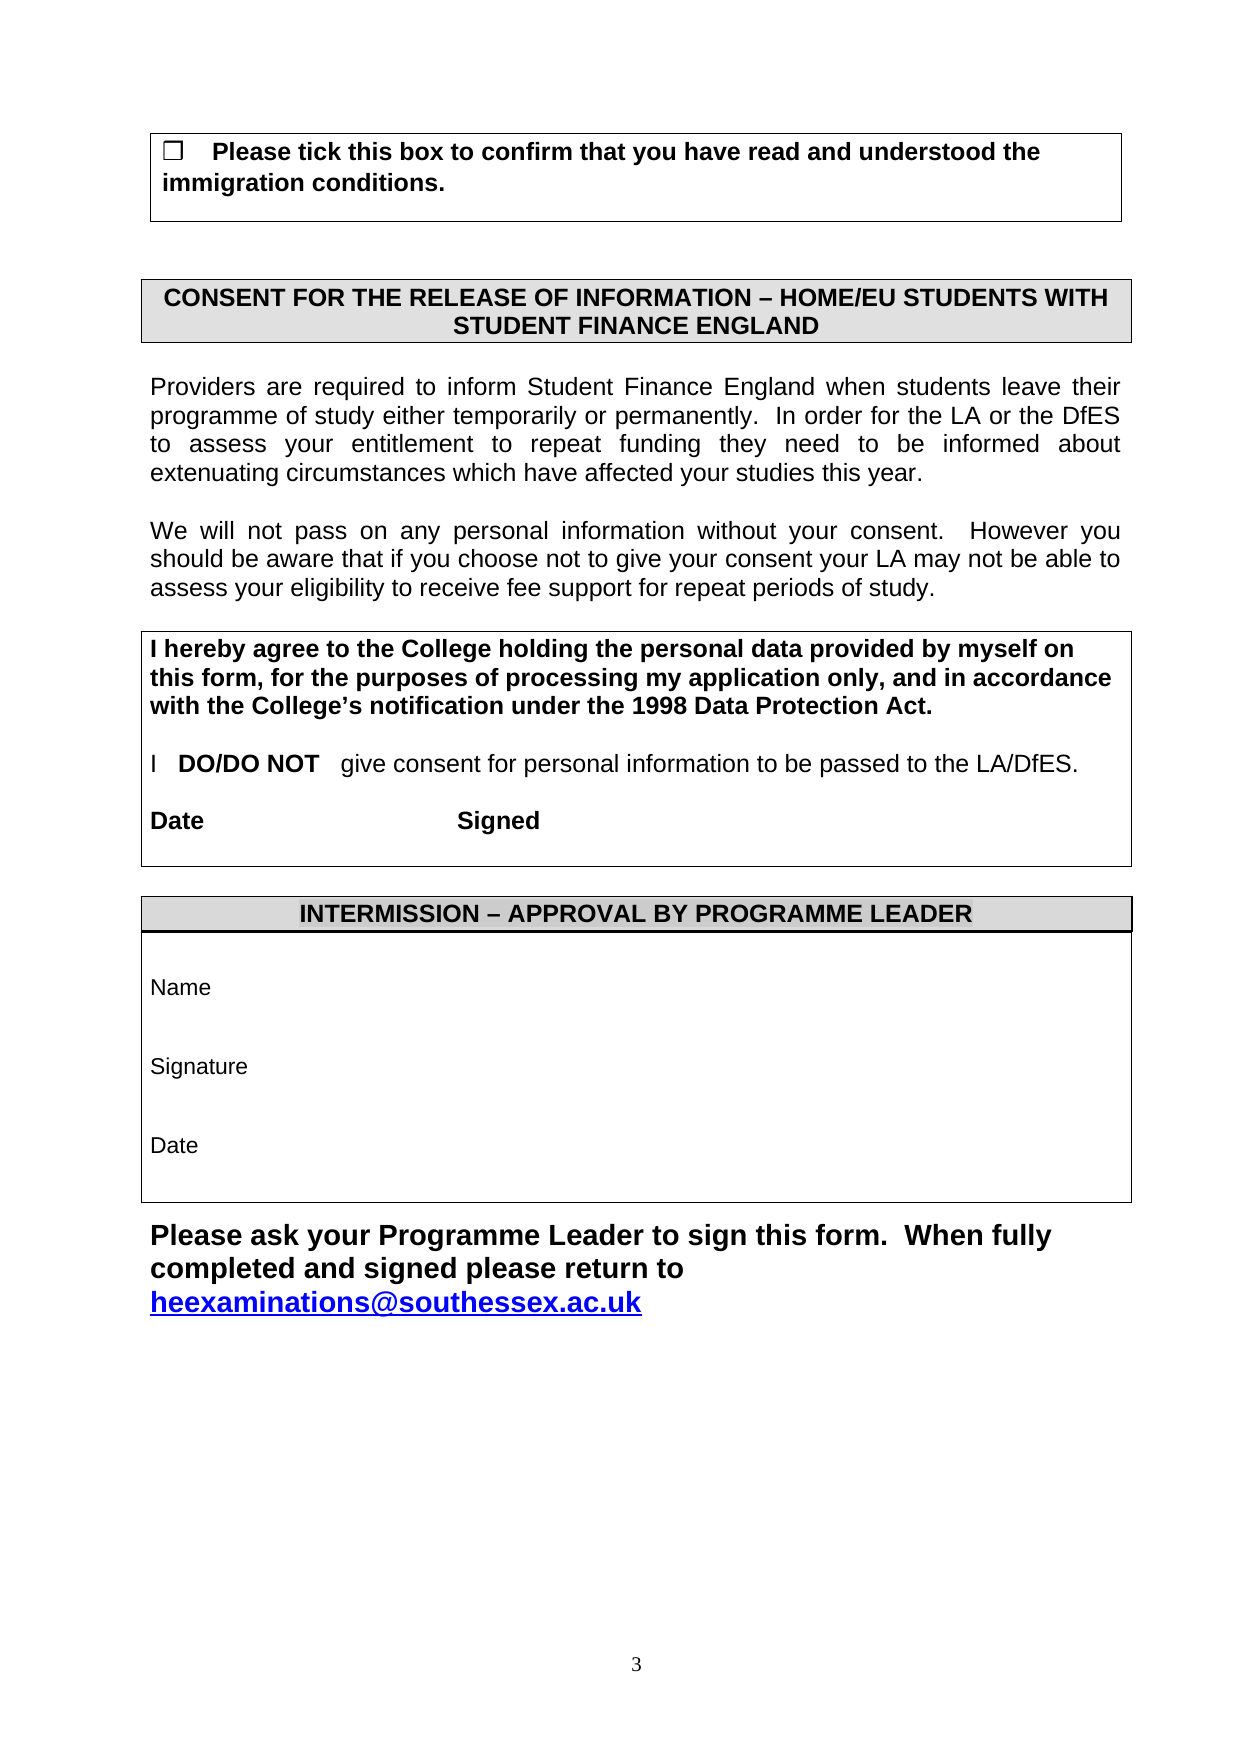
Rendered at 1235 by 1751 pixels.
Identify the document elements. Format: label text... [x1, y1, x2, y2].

text CONSENT FOR THE RELEASE OF INFORMATION – HOME/EU STUDENTS WITH STUDENT FINANCE ENGLAND [142, 280, 1131, 342]
text Signature [142, 1050, 1131, 1079]
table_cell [151, 134, 1121, 221]
text We will not pass on any personal information without your consent. However you should be aware that if you choose not to give your consent your LA may not be able to assess your eligibility to receive fee support for repeat periods of study. [150, 516, 1122, 602]
text Name [142, 971, 1131, 1001]
text Please ask your Programme Leader to sign this form. When fully completed and signed please return to heexaminations@southessex.ac.uk [150, 1218, 1122, 1318]
text INTERMISSION – APPROVAL BY PROGRAMME LEADER [142, 897, 1131, 930]
text I DO/DO NOT give consent for personal information to be passed to the LA/DfES. [150, 749, 1122, 777]
text Date [142, 1129, 1131, 1158]
text Providers are required to inform Student Finance England when students leave their programme of study either temporarily or permanently. In order for the LA or the DfES to assess your entitlement to repeat funding they need to be informed about extenuating circumstances which have affected your studies this year. [150, 372, 1122, 487]
text Date Signed [150, 806, 1122, 835]
text I hereby agree to the College holding the personal data provided by myself on this form, for the purposes of processing my application only, and in accordance with the College’s notification under the 1998 Data Protection Act. [142, 632, 1131, 720]
